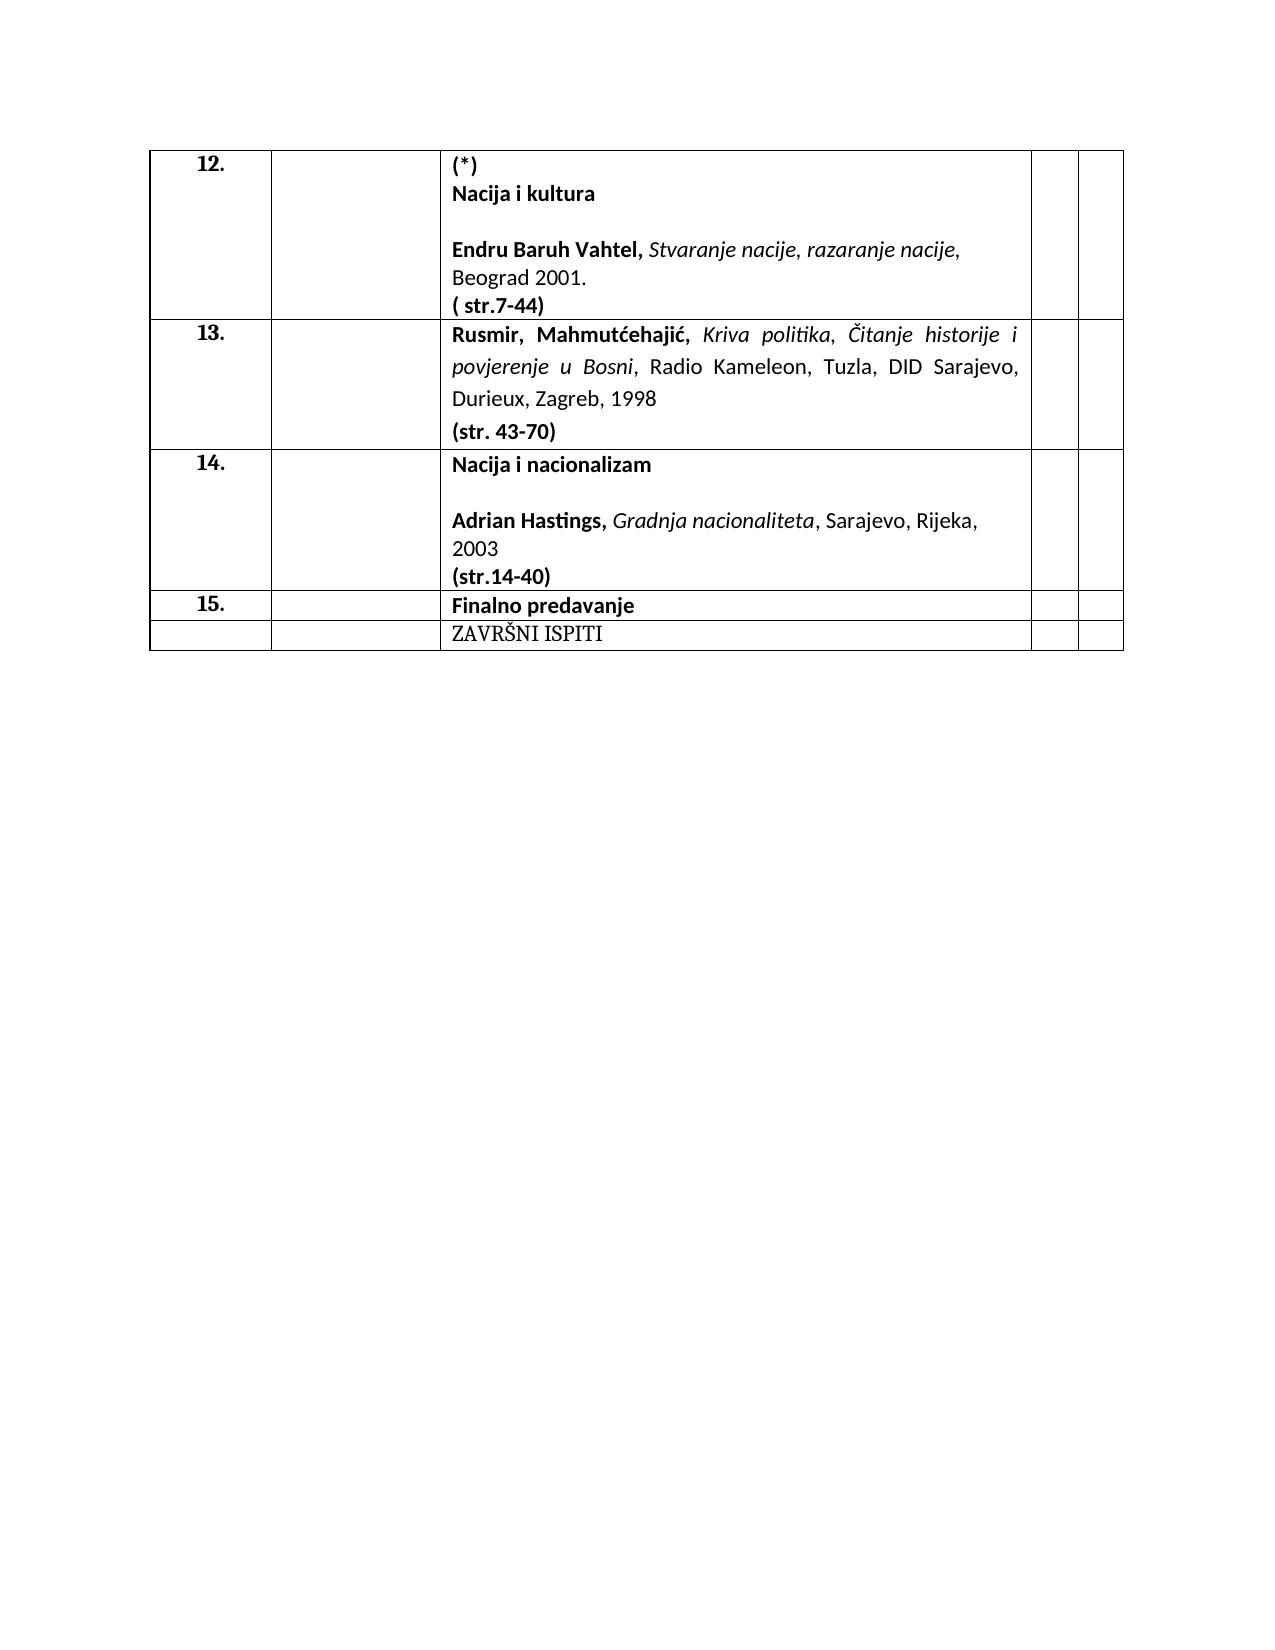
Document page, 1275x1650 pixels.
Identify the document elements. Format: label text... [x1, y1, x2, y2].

table_cell 14. [151, 450, 271, 590]
table_cell [1079, 591, 1123, 620]
table_cell [1079, 151, 1123, 319]
table_cell [272, 621, 440, 650]
table_cell Rusmir, Mahmutćehajić, Kriva politika, Čitanje historije i povjerenje u Bosni, Radio Kameleon, Tuzla, DID Sarajevo, Durieux, Zagreb, 1998 (str. 43-70) [441, 320, 1031, 449]
table_cell (*) Nacija i kultura Endru Baruh Vahtel, Stvaranje nacije, razaranje nacije, Beograd 2001. ( str.7-44) [441, 151, 1031, 319]
table_cell [1032, 450, 1078, 590]
table_cell ZAVRŠNI ISPITI [441, 621, 1031, 650]
table_cell 15. [151, 591, 271, 620]
table_cell Nacija i nacionalizam Adrian Hastings, Gradnja nacionaliteta, Sarajevo, Rijeka, 2003 (str.14-40) [441, 450, 1031, 590]
table_cell Finalno predavanje [441, 591, 1031, 620]
table_cell 13. [151, 320, 271, 449]
table_cell [272, 151, 440, 319]
table_cell [1032, 621, 1078, 650]
table_cell [1079, 450, 1123, 590]
table_cell [1032, 591, 1078, 620]
table_cell [151, 621, 271, 650]
table_cell [1079, 320, 1123, 449]
table_cell [272, 450, 440, 590]
table_cell [1079, 621, 1123, 650]
table_cell [1032, 320, 1078, 449]
table_cell 12. [151, 151, 271, 319]
table_cell [272, 320, 440, 449]
table_cell [272, 591, 440, 620]
table_cell [1032, 151, 1078, 319]
